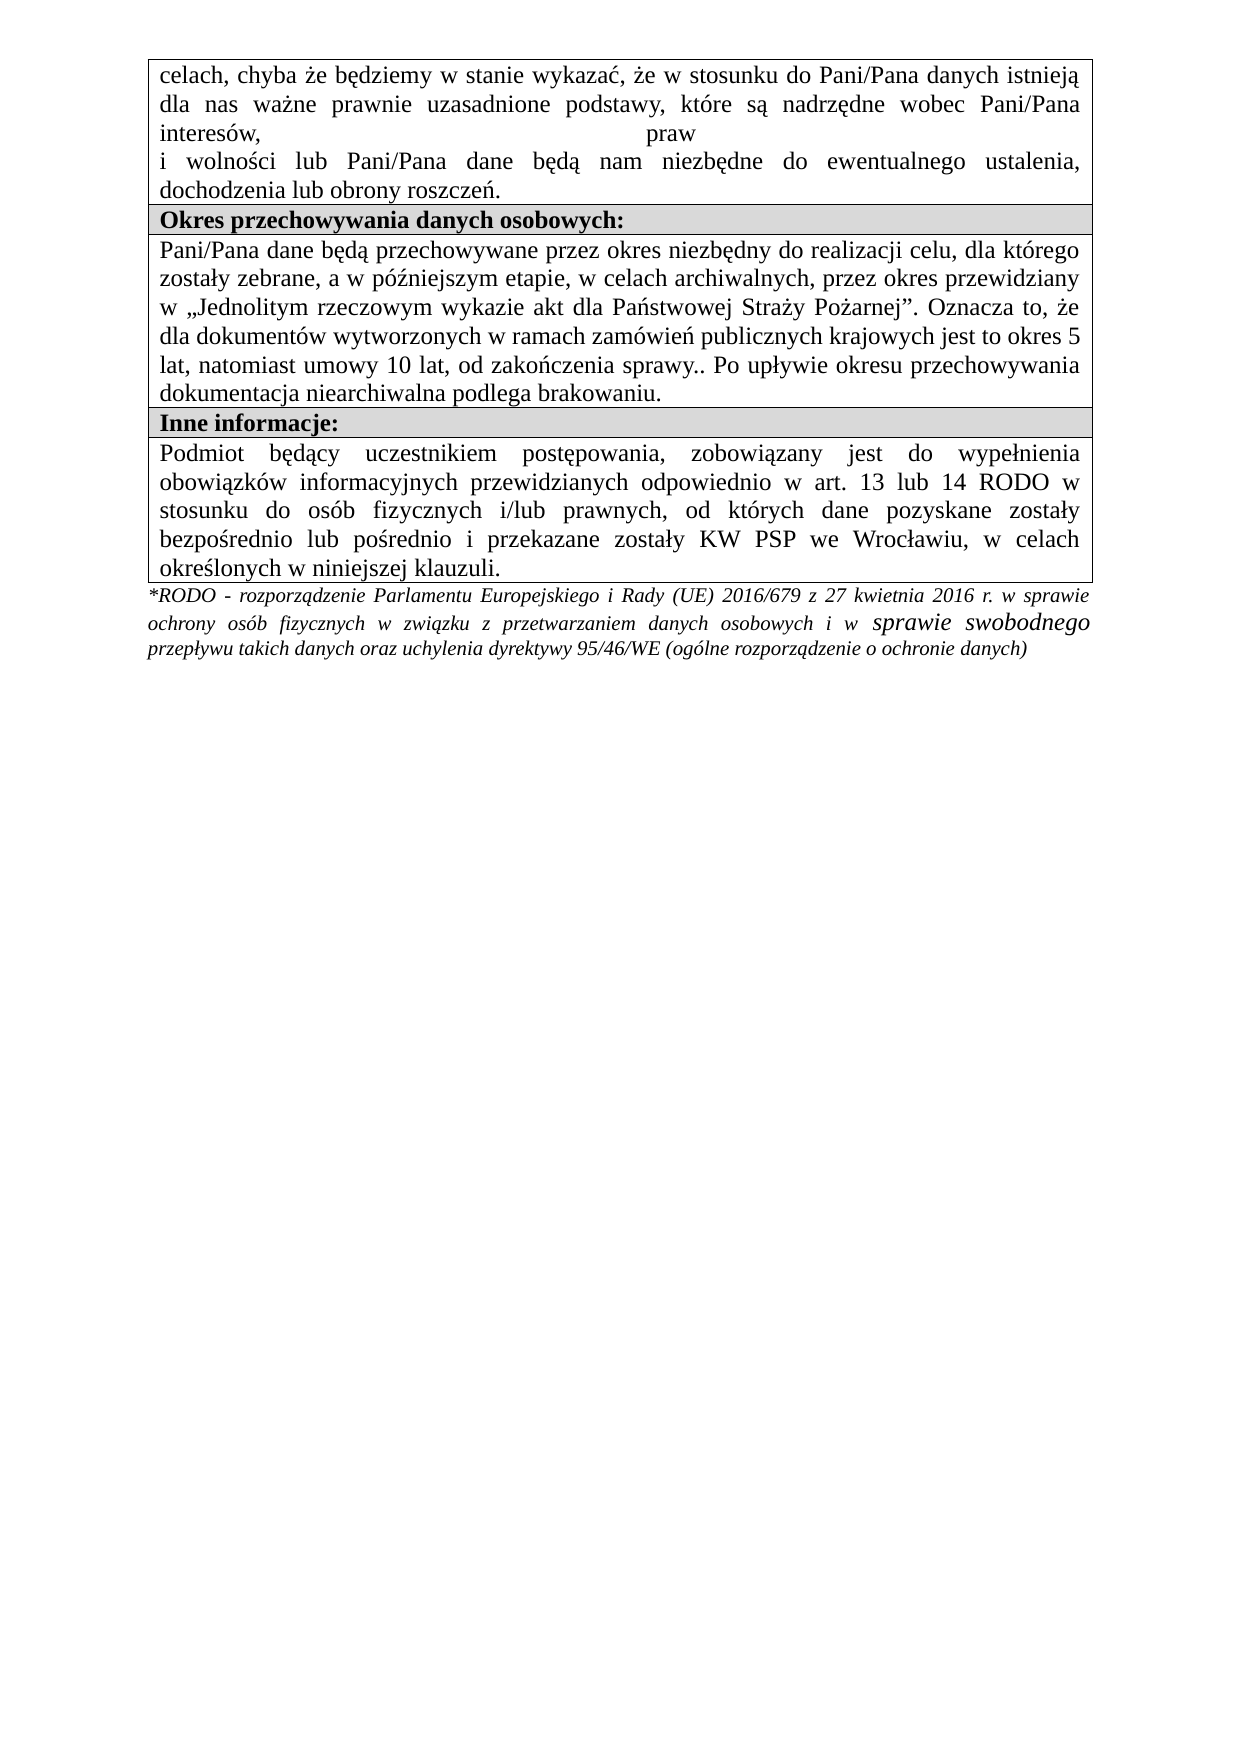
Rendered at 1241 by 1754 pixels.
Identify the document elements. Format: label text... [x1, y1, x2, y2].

text *RODO - rozporządzenie Parlamentu Europejskiego i Rady (UE) 2016/679 z 27 kwietnia 2016 r. w sprawie ochrony osób fizycznych w związku z przetwarzaniem danych osobowych i w sprawie swobodnego przepływu takich danych oraz uchylenia dyrektywy 95/46/WE (ogólne rozporządzenie o ochronie danych) [148, 583, 1093, 660]
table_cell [149, 60, 1092, 204]
table_cell Inne informacje: [149, 408, 1092, 437]
table_cell Okres przechowywania danych osobowych: [149, 205, 1092, 234]
table_cell Pani/Pana dane będą przechowywane przez okres niezbędny do realizacji celu, dla którego zostały zebrane, a w późniejszym etapie, w celach archiwalnych, przez okres przewidziany w „Jednolitym rzeczowym wykazie akt dla Państwowej Straży Pożarnej”. Oznacza to, że dla dokumentów wytworzonych w ramach zamówień publicznych krajowych jest to okres 5 lat, natomiast umowy 10 lat, od zakończenia sprawy.. Po upływie okresu przechowywania dokumentacja niearchiwalna podlega brakowaniu. [149, 235, 1092, 407]
table_cell Podmiot będący uczestnikiem postępowania, zobowiązany jest do wypełnienia obowiązków informacyjnych przewidzianych odpowiednio w art. 13 lub 14 RODO w stosunku do osób fizycznych i/lub prawnych, od których dane pozyskane zostały bezpośrednio lub pośrednio i przekazane zostały KW PSP we Wrocławiu, w celach określonych w niniejszej klauzuli. [149, 438, 1092, 582]
